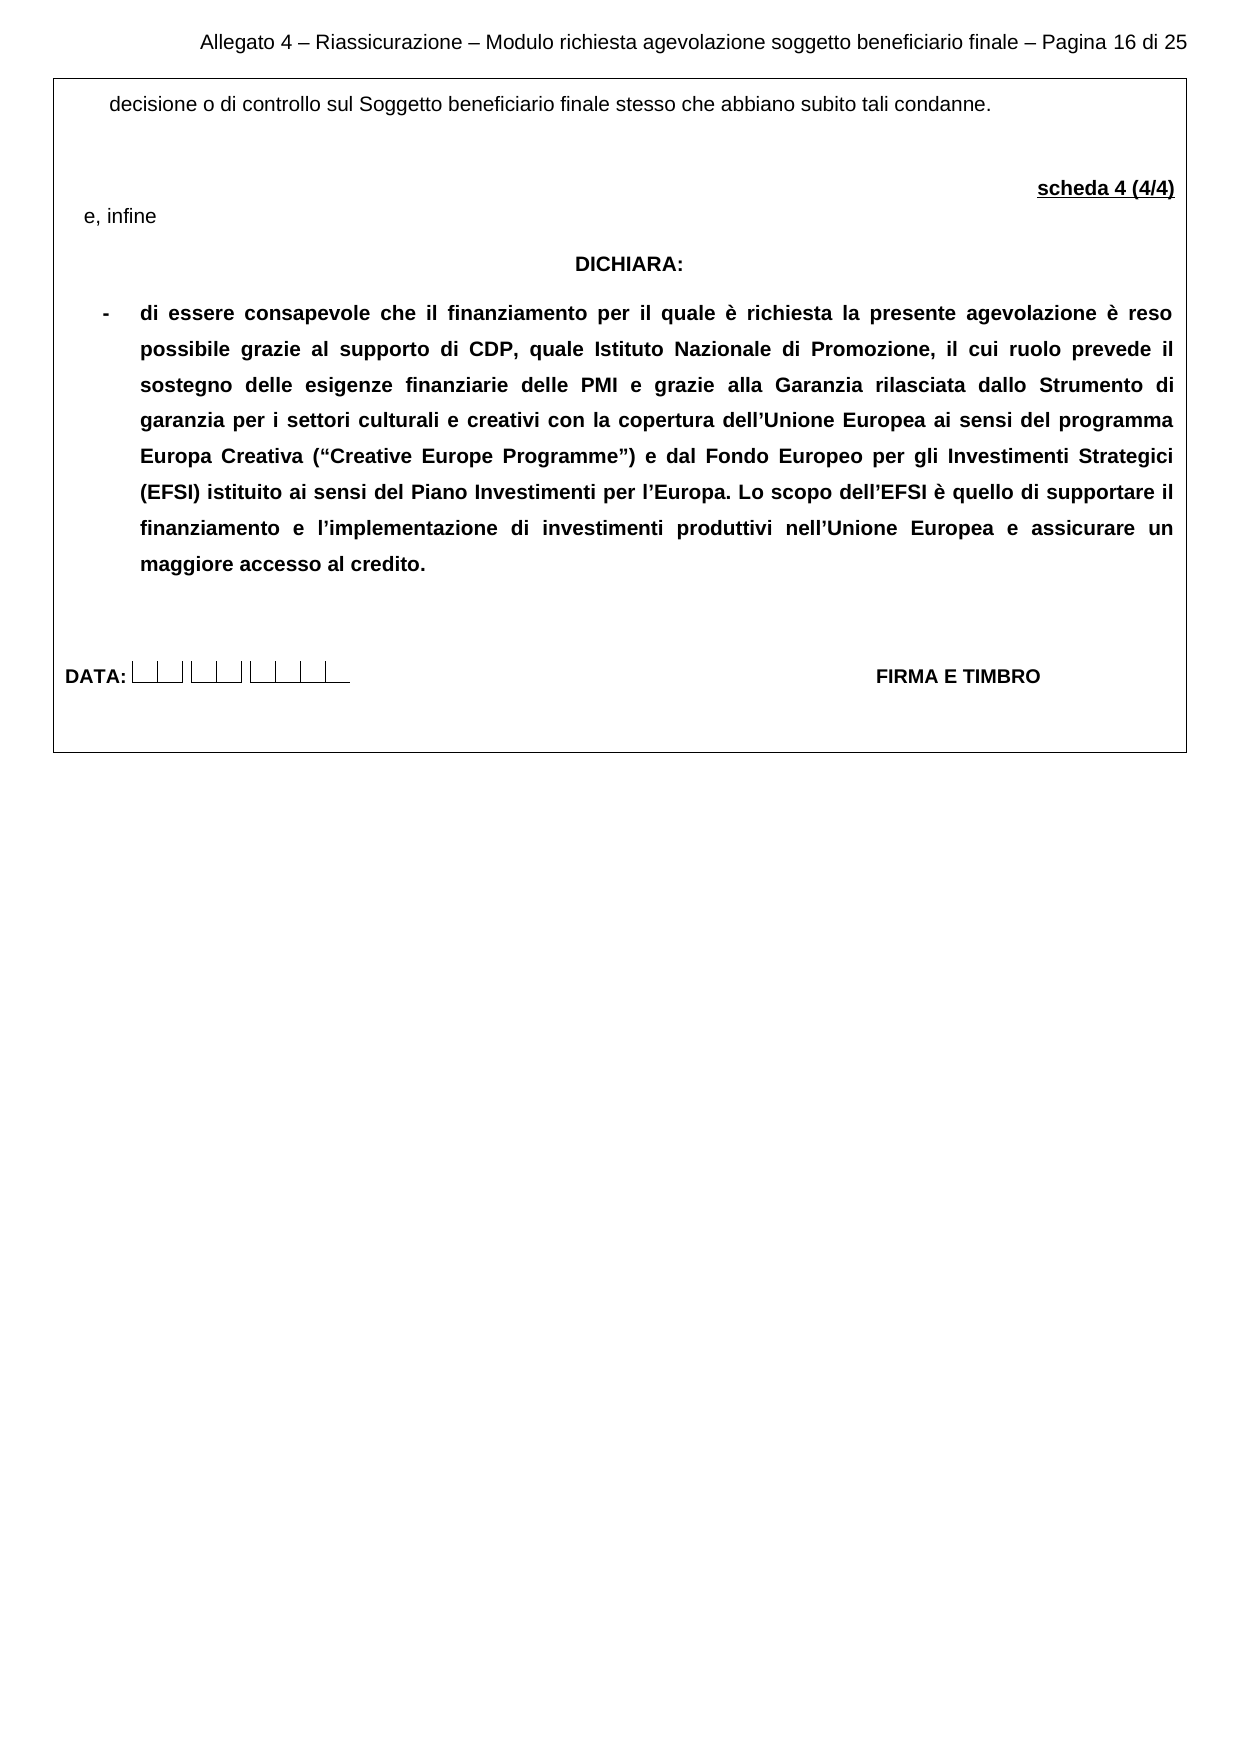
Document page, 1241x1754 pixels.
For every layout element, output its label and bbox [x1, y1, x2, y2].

table_header [54, 79, 1186, 752]
